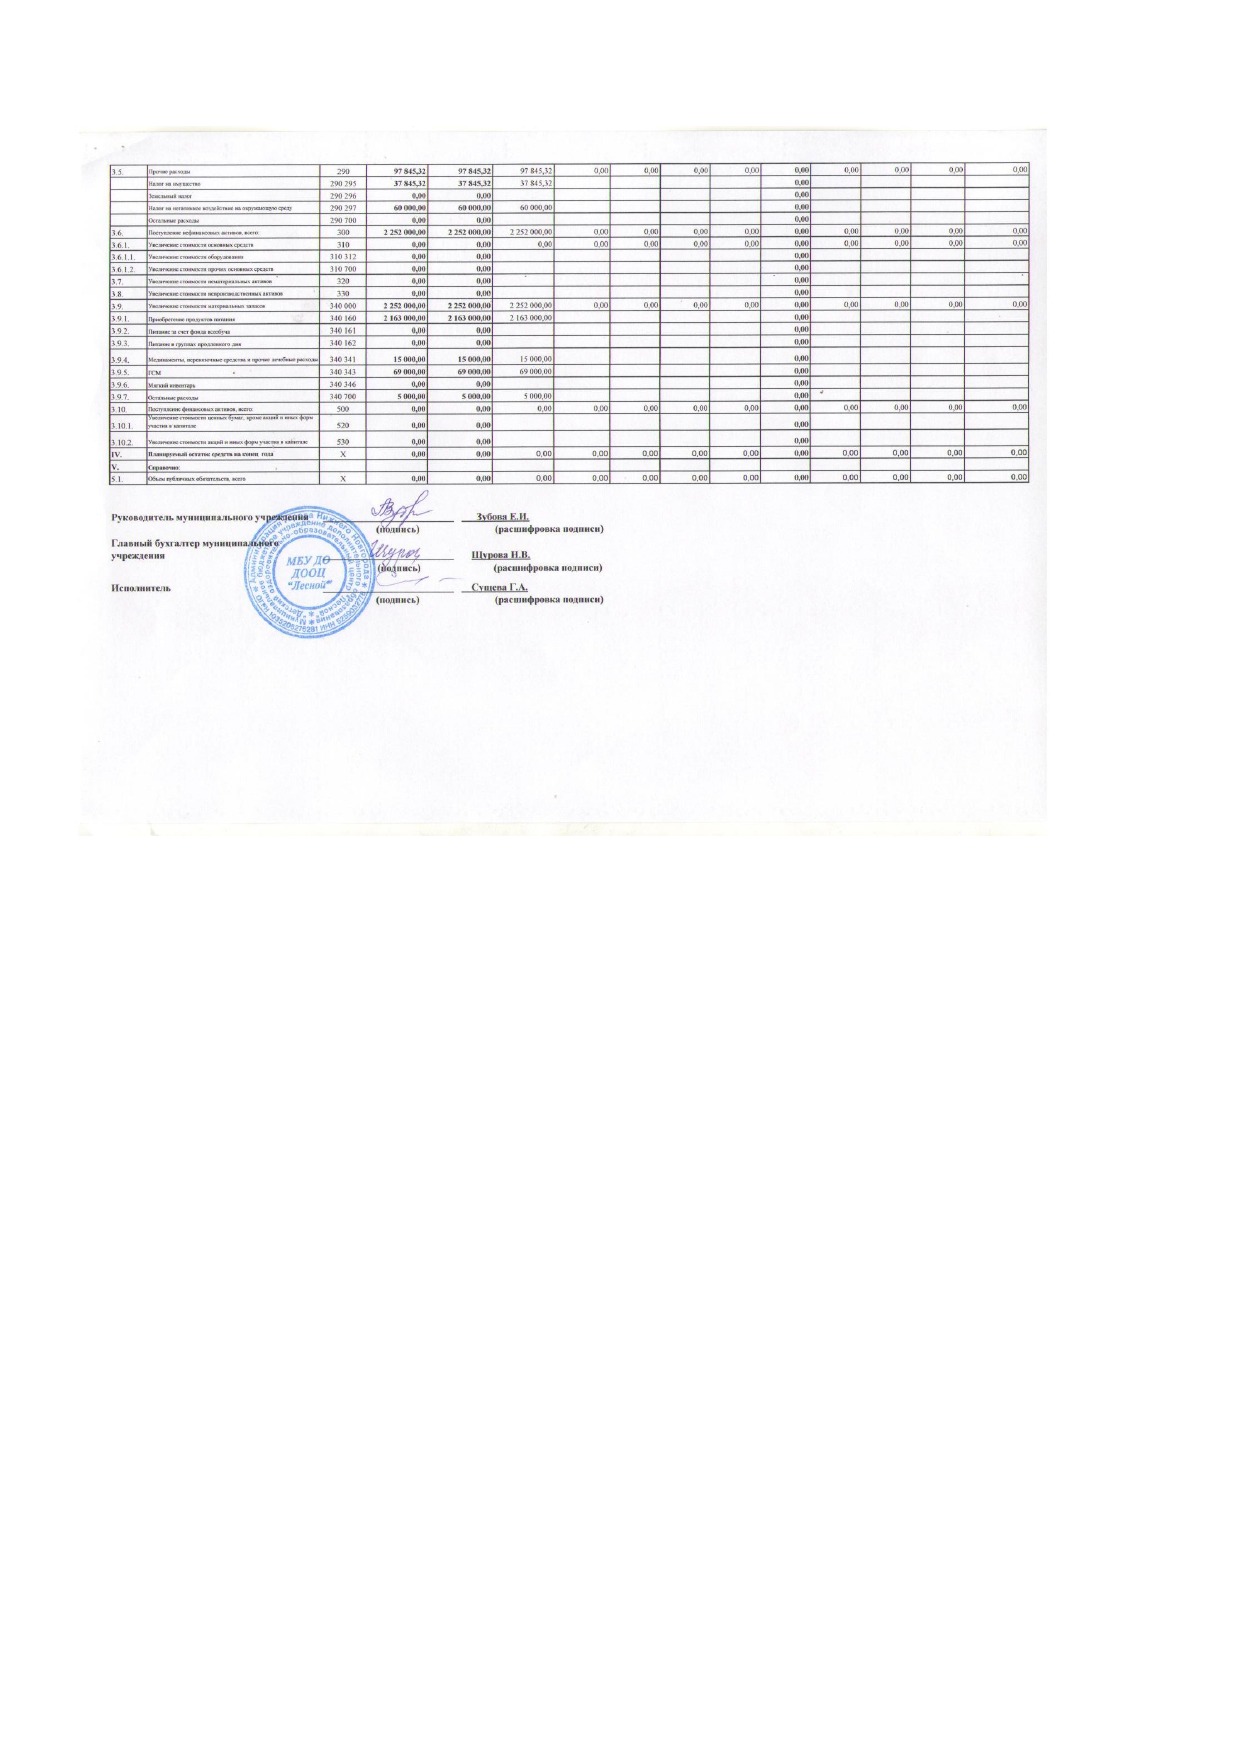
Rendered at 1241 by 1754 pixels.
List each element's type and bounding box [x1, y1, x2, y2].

picture [75, 126, 1050, 836]
